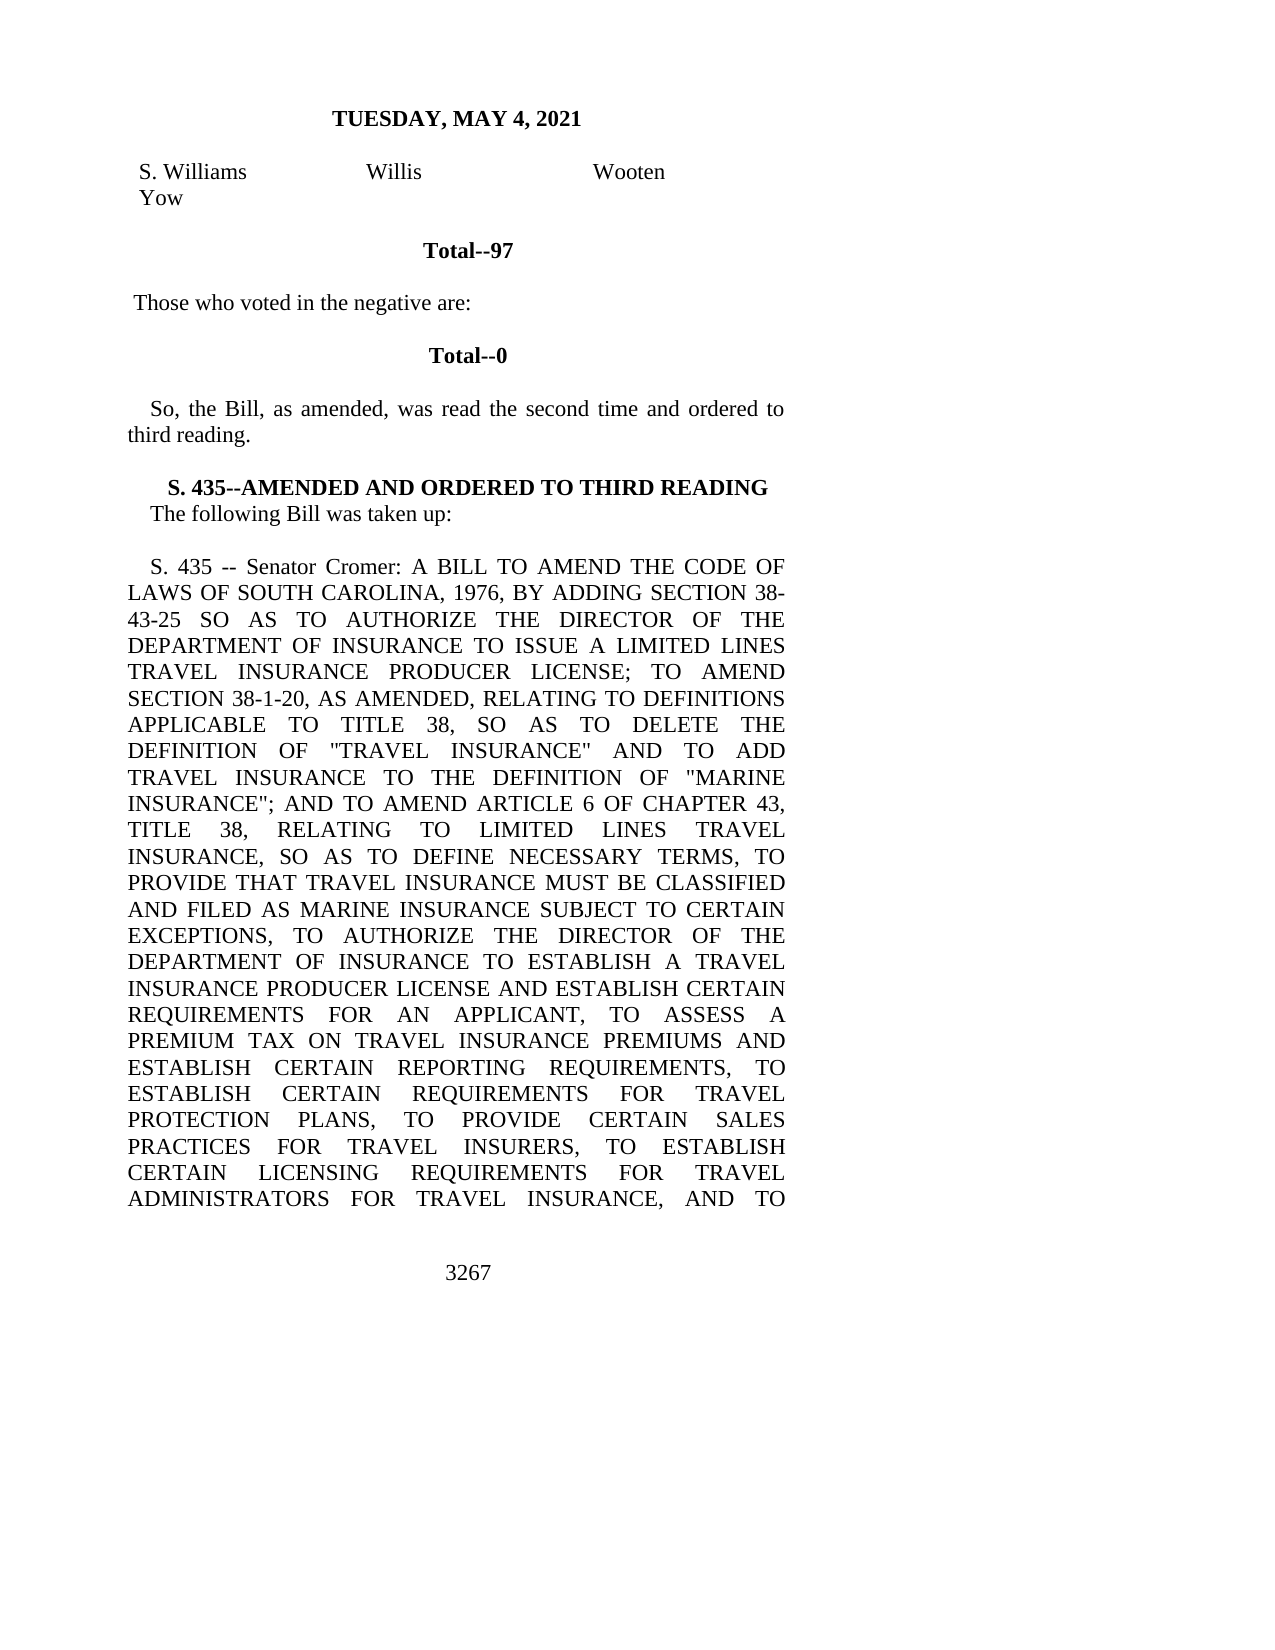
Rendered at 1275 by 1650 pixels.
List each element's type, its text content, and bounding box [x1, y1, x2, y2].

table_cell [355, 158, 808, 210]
text Total--0 [127, 342, 786, 368]
text S. 435--AMENDED AND ORDERED TO THIRD READING [127, 474, 786, 500]
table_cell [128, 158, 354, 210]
text So, the Bill, as amended, was read the second time and ordered to third reading. [127, 395, 786, 448]
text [127, 553, 786, 1212]
text Total--97 [127, 237, 786, 263]
text Those who voted in the negative are: [127, 289, 786, 316]
text The following Bill was taken up: [127, 500, 786, 527]
